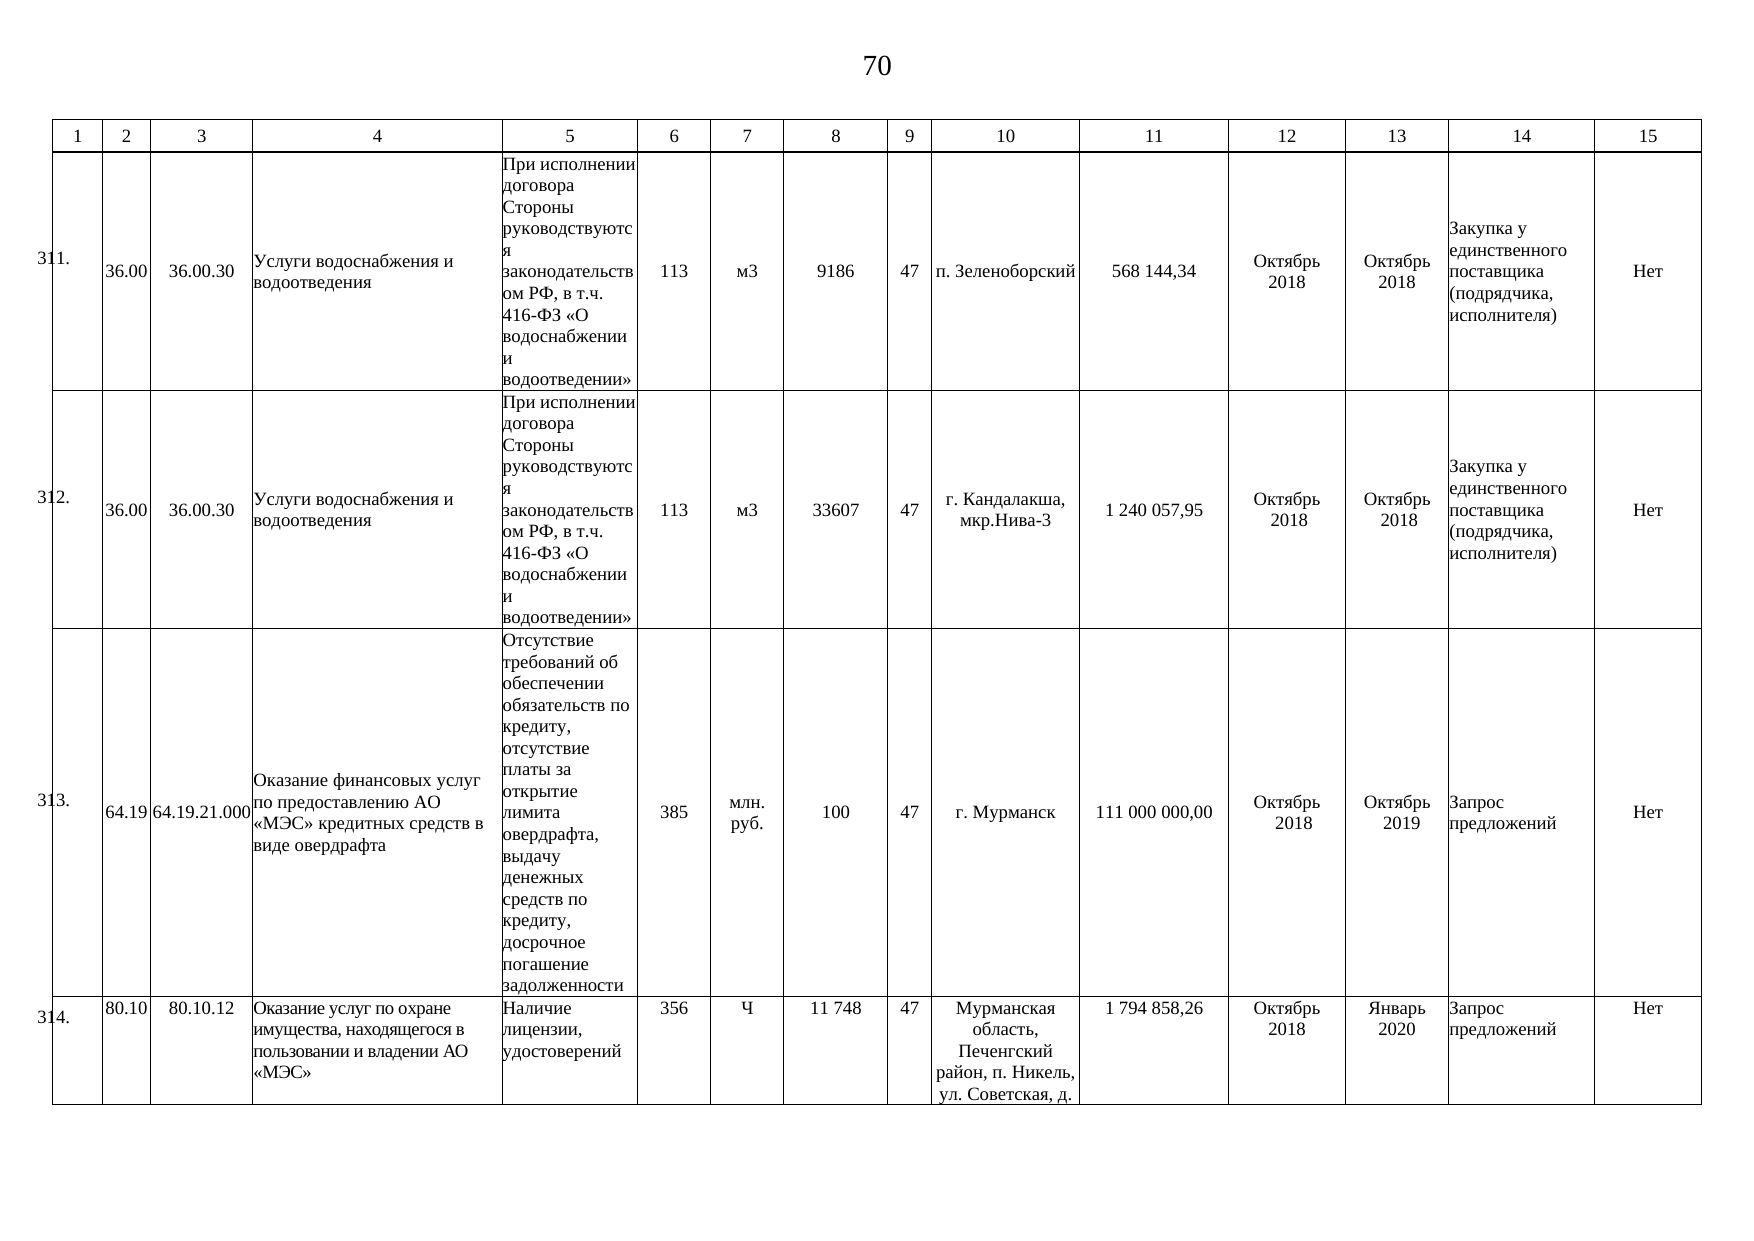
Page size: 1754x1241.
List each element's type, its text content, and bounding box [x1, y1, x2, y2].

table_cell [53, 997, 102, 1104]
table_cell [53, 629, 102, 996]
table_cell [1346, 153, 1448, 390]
table_header 14 [1449, 120, 1594, 151]
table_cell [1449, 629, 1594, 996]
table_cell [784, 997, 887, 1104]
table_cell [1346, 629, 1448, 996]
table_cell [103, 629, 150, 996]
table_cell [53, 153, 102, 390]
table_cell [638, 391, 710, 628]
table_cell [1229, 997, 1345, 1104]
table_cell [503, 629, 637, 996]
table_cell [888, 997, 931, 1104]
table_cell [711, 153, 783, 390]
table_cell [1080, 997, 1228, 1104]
table_header 12 [1229, 120, 1345, 151]
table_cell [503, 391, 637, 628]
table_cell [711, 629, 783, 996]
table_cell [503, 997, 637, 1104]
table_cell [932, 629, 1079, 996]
table_header 6 [638, 120, 710, 151]
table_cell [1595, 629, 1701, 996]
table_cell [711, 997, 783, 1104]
table_header 4 [253, 120, 502, 151]
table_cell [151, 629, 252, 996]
table_header 10 [932, 120, 1079, 151]
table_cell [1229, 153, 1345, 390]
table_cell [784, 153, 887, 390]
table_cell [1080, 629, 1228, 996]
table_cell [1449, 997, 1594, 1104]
table_header 9 [888, 120, 931, 151]
table_header 5 [503, 120, 637, 151]
table_header 8 [784, 120, 887, 151]
table_header 7 [711, 120, 783, 151]
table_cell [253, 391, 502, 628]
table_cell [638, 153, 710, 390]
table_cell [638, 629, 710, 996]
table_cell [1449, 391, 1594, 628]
table_header 1 [53, 120, 102, 151]
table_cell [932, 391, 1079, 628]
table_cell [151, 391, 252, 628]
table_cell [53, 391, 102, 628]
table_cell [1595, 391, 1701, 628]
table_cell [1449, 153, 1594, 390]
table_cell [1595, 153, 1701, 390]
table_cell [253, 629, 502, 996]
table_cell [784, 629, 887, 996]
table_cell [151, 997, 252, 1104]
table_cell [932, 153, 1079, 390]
table_header 11 [1080, 120, 1228, 151]
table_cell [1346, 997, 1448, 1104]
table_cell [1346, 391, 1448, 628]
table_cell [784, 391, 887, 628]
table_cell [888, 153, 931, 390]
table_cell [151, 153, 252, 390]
table_header 3 [151, 120, 252, 151]
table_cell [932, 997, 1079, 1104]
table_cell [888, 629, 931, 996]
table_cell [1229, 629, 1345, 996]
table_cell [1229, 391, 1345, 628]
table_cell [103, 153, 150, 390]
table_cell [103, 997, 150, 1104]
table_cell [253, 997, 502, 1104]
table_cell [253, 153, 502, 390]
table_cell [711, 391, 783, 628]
table_header 15 [1595, 120, 1701, 151]
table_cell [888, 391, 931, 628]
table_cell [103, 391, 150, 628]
table_header 2 [103, 120, 150, 151]
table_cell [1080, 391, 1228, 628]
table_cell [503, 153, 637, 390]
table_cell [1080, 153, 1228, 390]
table_header 13 [1346, 120, 1448, 151]
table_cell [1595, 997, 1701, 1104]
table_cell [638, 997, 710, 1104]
